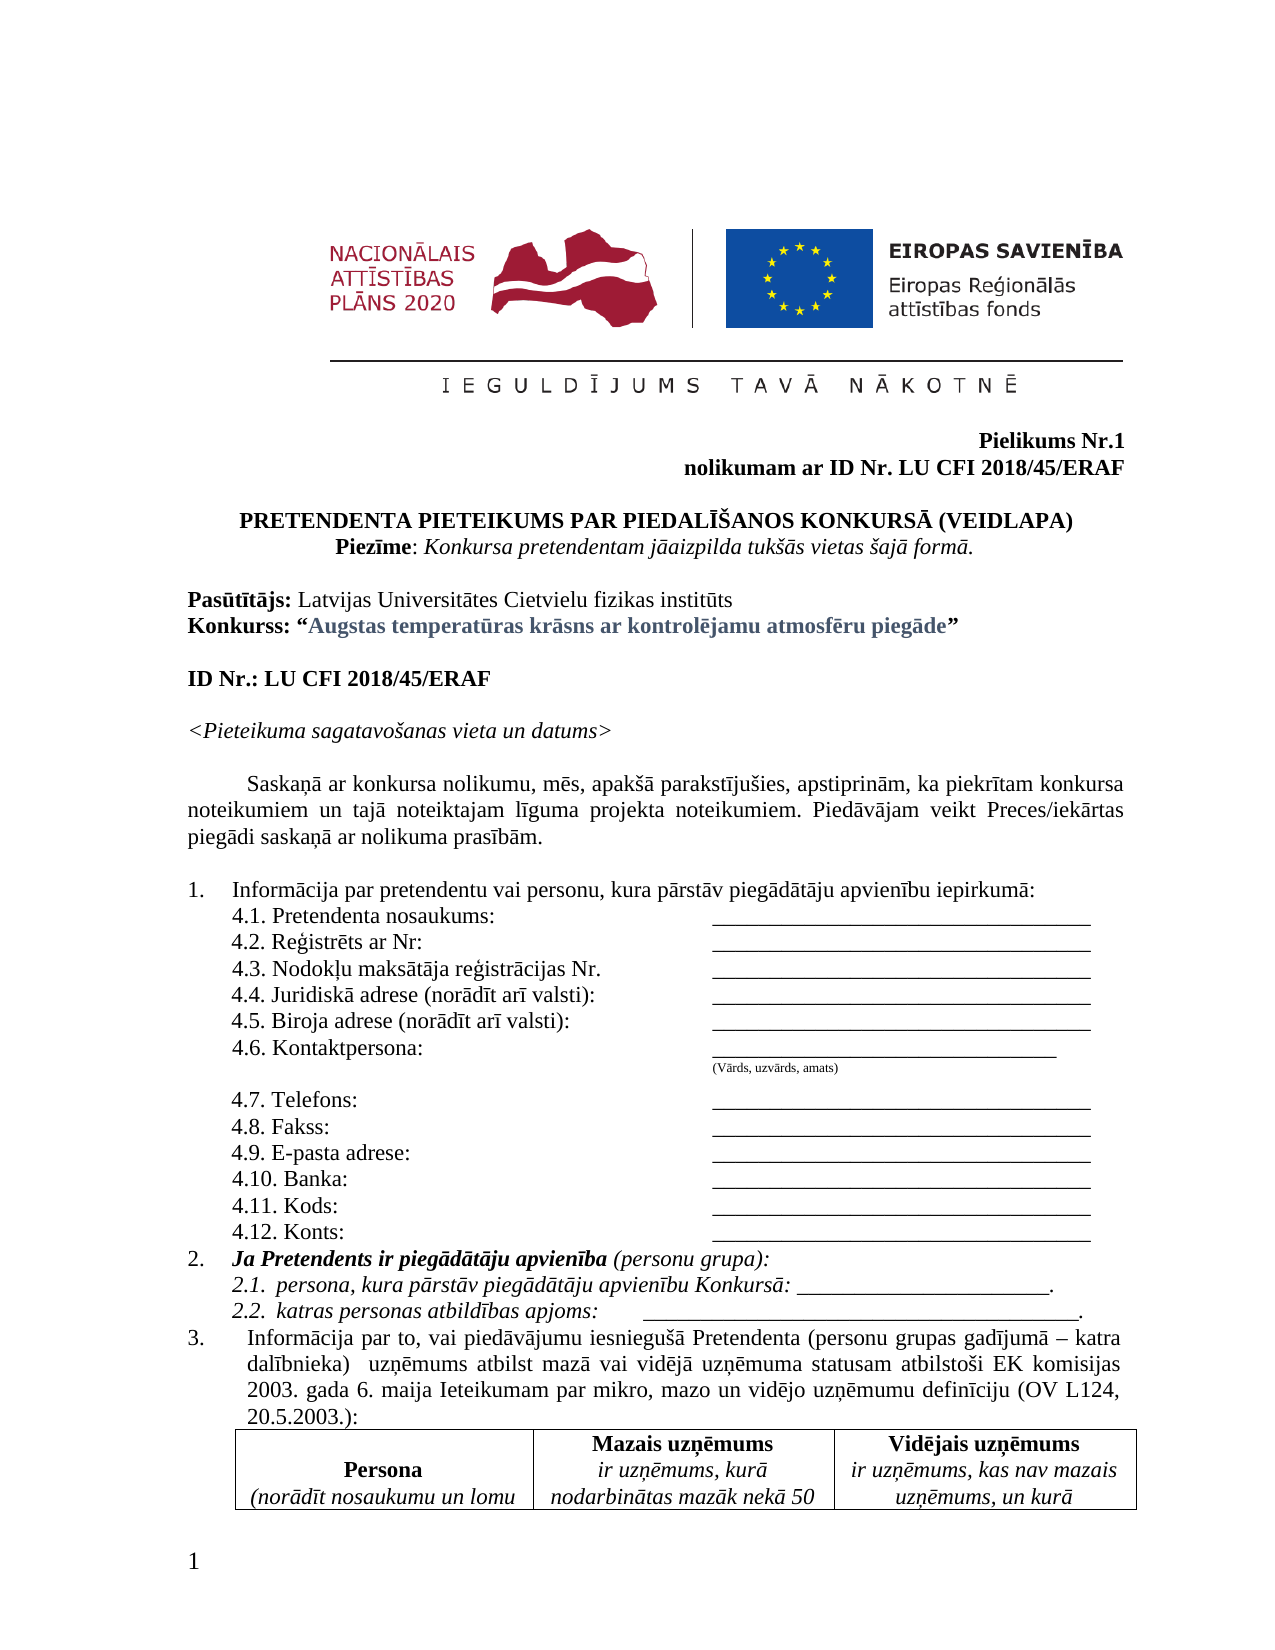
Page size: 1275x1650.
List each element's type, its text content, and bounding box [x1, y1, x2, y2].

text Konkurss: “Augstas temperatūras krāsns ar kontrolējamu atmosfēru piegāde” [187, 612, 1125, 638]
text <Pieteikuma sagatavošanas vieta un datums> [187, 717, 1122, 744]
text 4.6. Kontaktpersona: ______________________________ [232, 1034, 1125, 1060]
text Pielikums Nr.1 [247, 428, 1125, 454]
text nolikumam ar ID Nr. LU CFI 2018/45/ERAF [187, 454, 1125, 480]
text 4.2. Reģistrēts ar Nr: _________________________________ [231, 928, 1122, 955]
list persona, kura pārstāv piegādātāju apvienību Konkursā: ______________________. [232, 1271, 1122, 1297]
list Informācija par to, vai piedāvājumu iesniegušā Pretendenta (personu grupas gadījumā – katra dalībnieka) uzņēmums atbilst mazā vai vidējā uzņēmuma statusam atbilstoši EK komisijas 2003. gada 6. maija Ieteikumam par mikro, mazo un vidējo uzņēmumu definīciju (OV L124, 20.5.2003.): [187, 1324, 1122, 1429]
text 4.4. Juridiskā adrese (norādīt arī valsti): _________________________________ [231, 981, 1122, 1007]
text 4.9. E-pasta adrese: _________________________________ [231, 1139, 1122, 1166]
table_header Persona (norādīt nosaukumu un lomu (pretendents, personu apvienības dalībnieks) iepirkumā [236, 1430, 533, 1509]
text 4.1. Pretendenta nosaukums: _________________________________ [232, 902, 1122, 928]
text Pasūtītājs: Latvijas Universitātes Cietvielu fizikas institūts [187, 586, 1125, 612]
text Saskaņā ar konkursa nolikumu, mēs, apakšā parakstījušies, apstiprinām, ka piekrītam konkursa noteikumiem un tajā noteiktajam līguma projekta noteikumiem. Piedāvājam veikt Preces/iekārtas piegādi saskaņā ar nolikuma prasībām. [187, 770, 1125, 849]
text 4.7. Telefons: _________________________________ [231, 1086, 1122, 1113]
text Pretendenta pieteikums par piedalīšanos konkursā (veidlapa) [187, 507, 1125, 533]
text 4.12. Konts: _________________________________ [232, 1218, 1122, 1244]
text 4.3. Nodokļu maksātāja reģistrācijas Nr. _________________________________ [232, 955, 1122, 981]
list Ja Pretendents ir piegādātāju apvienība (personu grupa): [187, 1244, 1122, 1271]
text 4.10. Banka: _________________________________ [232, 1166, 1122, 1192]
text (Vārds, uzvārds, amats) [687, 1060, 1122, 1086]
list Informācija par pretendentu vai personu, kura pārstāv piegādātāju apvienību iepirkumā: [187, 876, 1122, 902]
text 4.5. Biroja adrese (norādīt arī valsti): _________________________________ [231, 1007, 1122, 1034]
text ID Nr.: LU CFI 2018/45/ERAF [187, 665, 1125, 691]
text 4.11. Kods: _________________________________ [232, 1192, 1122, 1218]
text Piezīme: Konkursa pretendentam jāaizpilda tukšās vietas šajā formā. [187, 533, 1122, 559]
list katras personas atbildības apjoms: ______________________________________. [232, 1297, 1122, 1324]
text 4.8. Fakss: _________________________________ [231, 1113, 1122, 1139]
